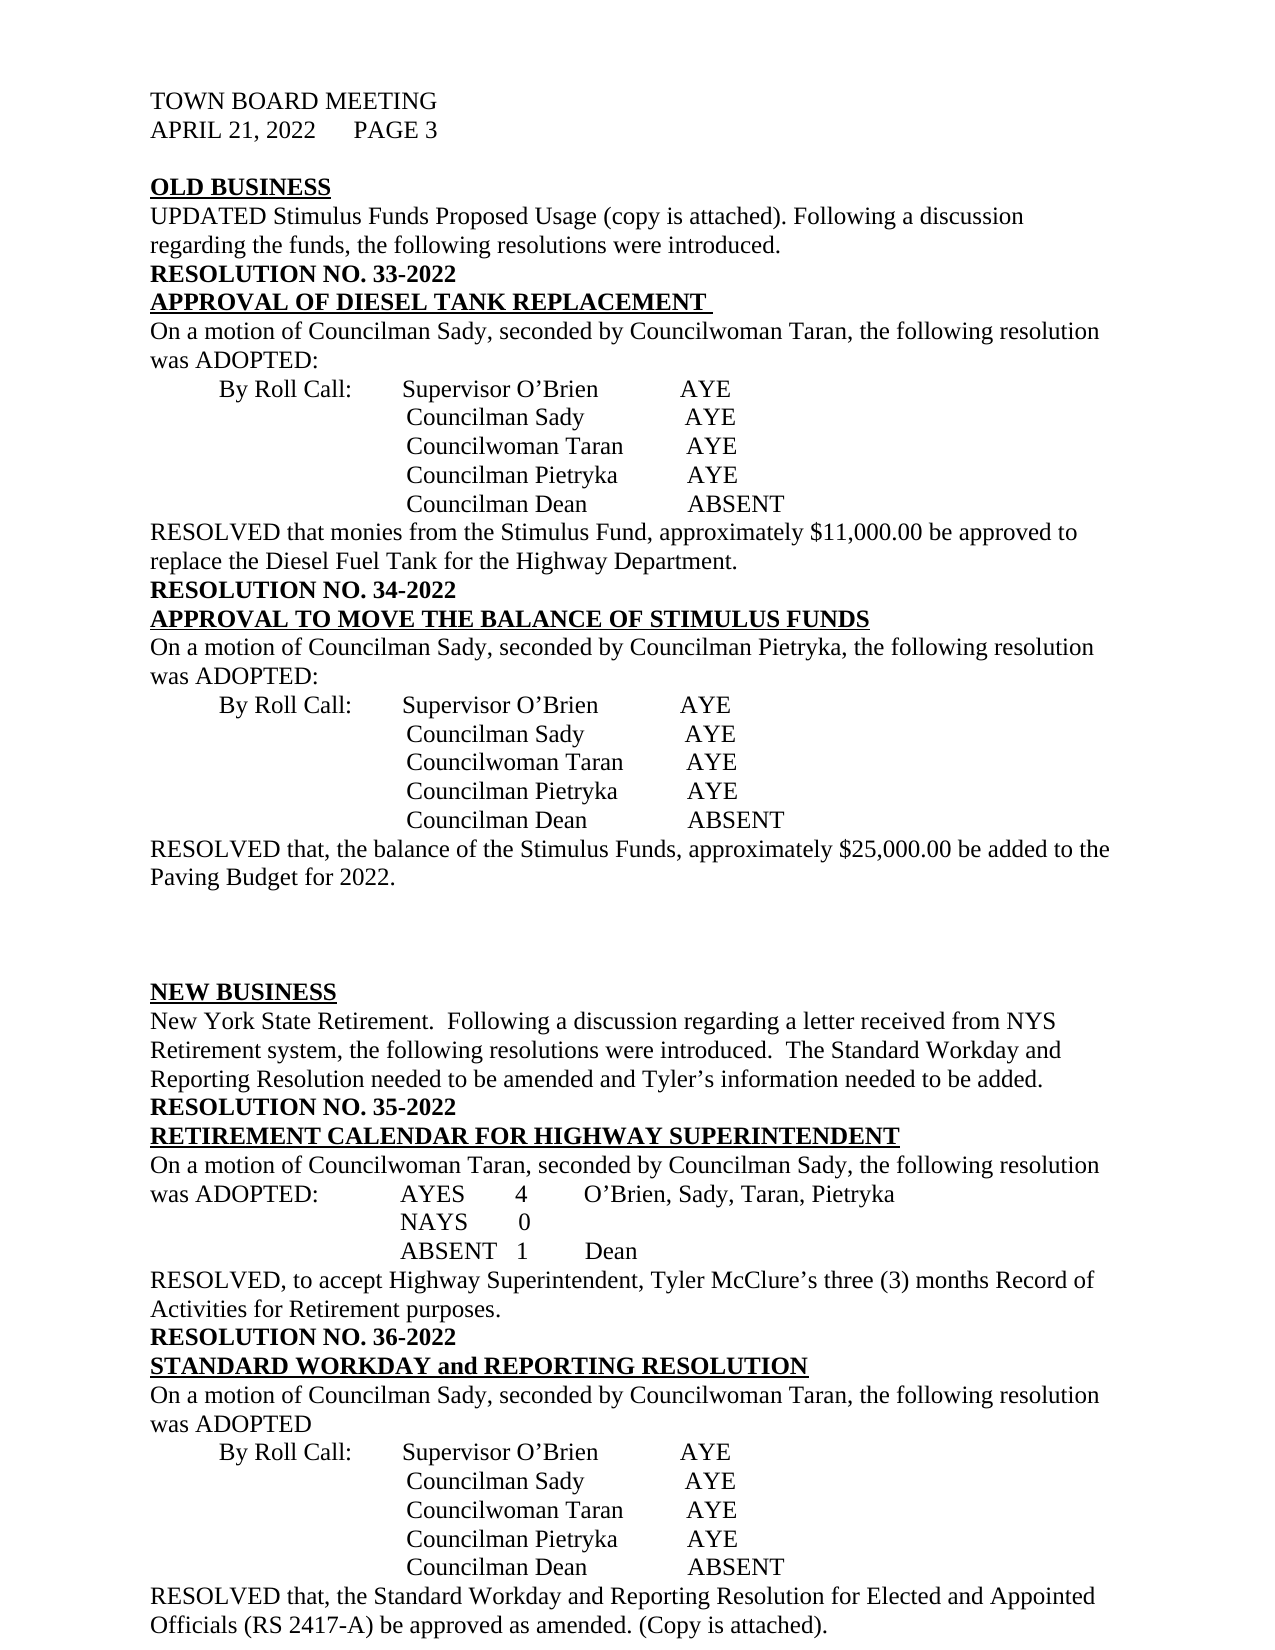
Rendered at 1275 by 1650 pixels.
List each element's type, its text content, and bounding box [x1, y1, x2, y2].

text Councilman Dean ABSENT [150, 805, 1125, 834]
text TOWN BOARD MEETING [150, 86, 1125, 115]
text RESOLUTION NO. 33-2022 [150, 259, 1125, 287]
text OLD BUSINESS [150, 172, 1125, 201]
text On a motion of Councilman Sady, seconded by Councilwoman Taran, the following resolution was ADOPTED: [150, 316, 1125, 374]
text On a motion of Councilman Sady, seconded by Councilman Pietryka, the following resolution was ADOPTED: [150, 632, 1125, 690]
text RESOLUTION NO. 34-2022 [150, 575, 1125, 604]
text RESOLVED that, the Standard Workday and Reporting Resolution for Elected and Appointed Officials (RS 2417-A) be approved as amended. (Copy is attached). [150, 1581, 1125, 1639]
text NEW BUSINESS [150, 977, 1125, 1006]
text APPROVAL OF DIESEL TANK REPLACEMENT [150, 287, 1125, 316]
text RESOLVED, to accept Highway Superintendent, Tyler McClure’s three (3) months Record of [150, 1265, 1125, 1294]
text Councilman Pietryka AYE [150, 776, 1125, 805]
text Councilman Pietryka AYE [150, 1524, 1125, 1552]
text Councilman Pietryka AYE [150, 460, 1125, 489]
text NAYS 0 [150, 1207, 1125, 1236]
text ABSENT 1 Dean [150, 1236, 1125, 1265]
text On a motion of Councilman Sady, seconded by Councilwoman Taran, the following resolution was ADOPTED [150, 1380, 1125, 1437]
text By Roll Call: Supervisor O’Brien AYE [150, 1437, 1125, 1466]
text APRIL 21, 2022 PAGE 3 [150, 115, 1125, 144]
text APPROVAL TO MOVE THE BALANCE OF STIMULUS FUNDS [150, 604, 1125, 632]
text New York State Retirement. Following a discussion regarding a letter received from NYS Retirement system, the following resolutions were introduced. The Standard Workday and Reporting Resolution needed to be amended and Tyler’s information needed to be added. [150, 1006, 1125, 1092]
text On a motion of Councilwoman Taran, seconded by Councilman Sady, the following resolution was ADOPTED: AYES 4 O’Brien, Sady, Taran, Pietryka [150, 1150, 1125, 1207]
text RESOLVED that monies from the Stimulus Fund, approximately $11,000.00 be approved to replace the Diesel Fuel Tank for the Highway Department. [150, 517, 1125, 575]
text RESOLVED that, the balance of the Stimulus Funds, approximately $25,000.00 be added to the Paving Budget for 2022. [150, 834, 1125, 891]
text Councilman Dean ABSENT [150, 489, 1125, 517]
text Councilman Sady AYE [150, 719, 1125, 747]
text Activities for Retirement purposes. [150, 1294, 1125, 1322]
text Councilwoman Taran AYE [150, 747, 1125, 776]
text By Roll Call: Supervisor O’Brien AYE [150, 690, 1125, 719]
text RESOLUTION NO. 35-2022 [150, 1092, 1125, 1121]
text UPDATED Stimulus Funds Proposed Usage (copy is attached). Following a discussion regarding the funds, the following resolutions were introduced. [150, 201, 1125, 259]
text RESOLUTION NO. 36-2022 [150, 1322, 1125, 1351]
text Councilwoman Taran AYE [150, 1495, 1125, 1524]
text RETIREMENT CALENDAR FOR HIGHWAY SUPERINTENDENT [150, 1121, 1125, 1150]
text Councilwoman Taran AYE [150, 431, 1125, 460]
text By Roll Call: Supervisor O’Brien AYE [150, 374, 1125, 402]
text Councilman Sady AYE [150, 402, 1125, 431]
text Councilman Dean ABSENT [150, 1552, 1125, 1581]
text STANDARD WORKDAY and REPORTING RESOLUTION [150, 1351, 1125, 1380]
text Councilman Sady AYE [150, 1466, 1125, 1495]
